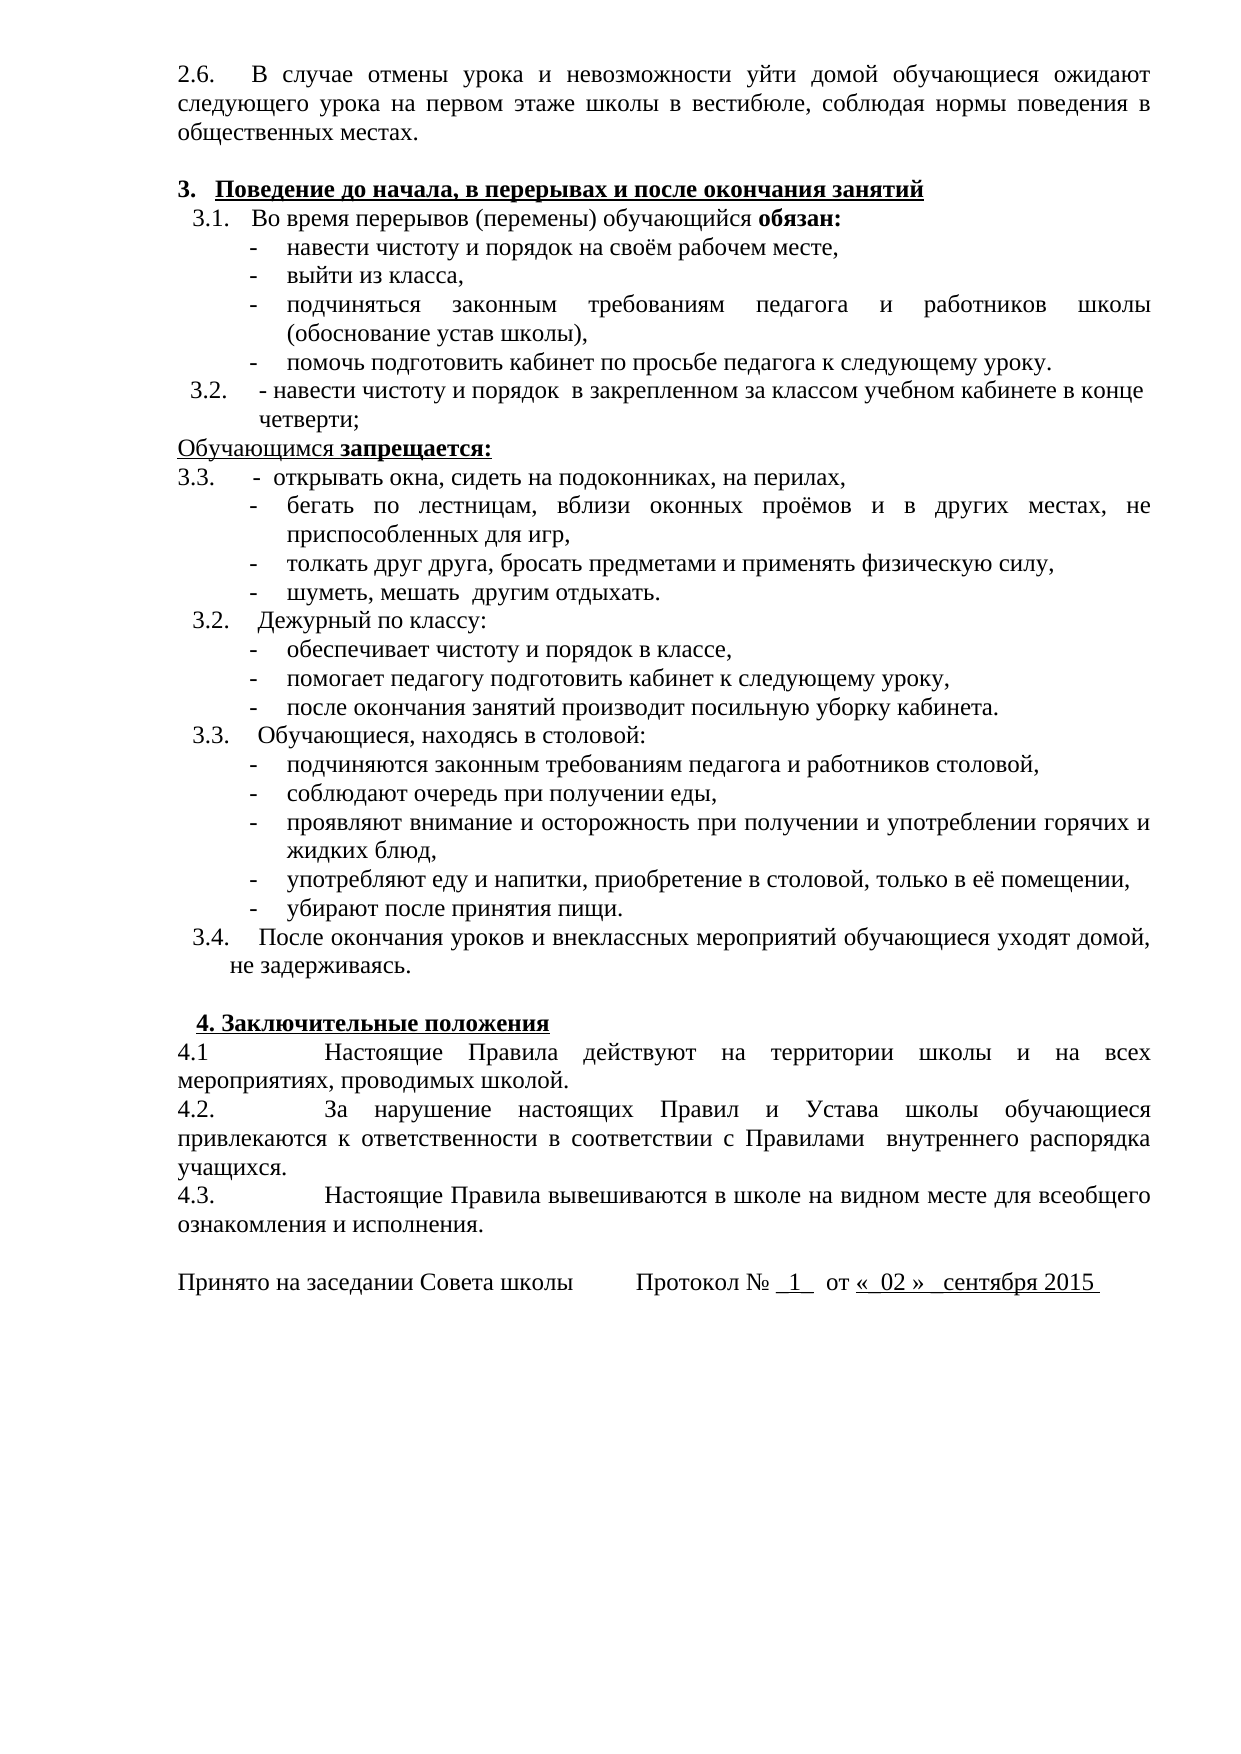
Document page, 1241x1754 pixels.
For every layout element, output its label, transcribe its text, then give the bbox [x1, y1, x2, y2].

list подчиняются законным требованиям педагога и работников столовой, [249, 749, 1152, 778]
text 4. Заключительные положения [177, 1008, 1152, 1037]
list обеспечивает чистоту и порядок в классе, [249, 634, 1152, 663]
list бегать по лестницам, вблизи оконных проёмов и в других местах, не приспособленных для игр, [249, 490, 1152, 548]
list убирают после принятия пищи. [249, 893, 1152, 922]
list помогает педагогу подготовить кабинет к следующему уроку, [249, 663, 1152, 692]
list Дежурный по классу: [192, 605, 1152, 634]
list после окончания занятий производит посильную уборку кабинета. [249, 692, 1152, 720]
list употребляют еду и напитки, приобретение в столовой, только в её помещении, [249, 864, 1152, 893]
text Обучающимся запрещается: [177, 433, 1152, 462]
list Во время перерывов (перемены) обучающийся обязан: [192, 203, 1152, 232]
list Настоящие Правила вывешиваются в школе на видном месте для всеобщего ознакомления и исполнения. [177, 1180, 1152, 1238]
list проявляют внимание и осторожность при получении и употреблении горячих и жидких блюд, [249, 807, 1152, 864]
list соблюдают очередь при получении еды, [249, 778, 1152, 807]
list Поведение до начала, в перерывах и после окончания занятий [177, 174, 1152, 203]
list толкать друг друга, бросать предметами и применять физическую силу, [249, 548, 1152, 577]
list Настоящие Правила действуют на территории школы и на всех мероприятиях, проводимых школой. [177, 1037, 1152, 1094]
text четверти; [177, 404, 1152, 433]
list выйти из класса, [249, 260, 1152, 289]
list подчиняться законным требованиям педагога и работников школы (обоснование устав школы), [249, 289, 1152, 347]
list За нарушение настоящих Правил и Устава школы обучающиеся привлекаются к ответственности в соответствии с Правилами внутреннего распорядка учащихся. [177, 1094, 1152, 1180]
list помочь подготовить кабинет по просьбе педагога к следующему уроку. [249, 347, 1152, 375]
text 3.2. - навести чистоту и порядок в закрепленном за классом учебном кабинете в конце [177, 375, 1152, 404]
list Обучающиеся, находясь в столовой: [192, 720, 1152, 749]
list навести чистоту и порядок на своём рабочем месте, [249, 232, 1152, 260]
text Принято на заседании Совета школы Протокол № _1_ от «_02 » _сентября 2015 [177, 1267, 1152, 1295]
list После окончания уроков и внеклассных мероприятий обучающиеся уходят домой, не задерживаясь. [192, 922, 1152, 979]
list шуметь, мешать другим отдыхать. [249, 577, 1152, 605]
list В случае отмены урока и невозможности уйти домой обучающиеся ожидают следующего урока на первом этаже школы в вестибюле, соблюдая нормы поведения в общественных местах. [177, 59, 1152, 145]
text 3.3. - открывать окна, сидеть на подоконниках, на перилах, [177, 462, 1152, 490]
